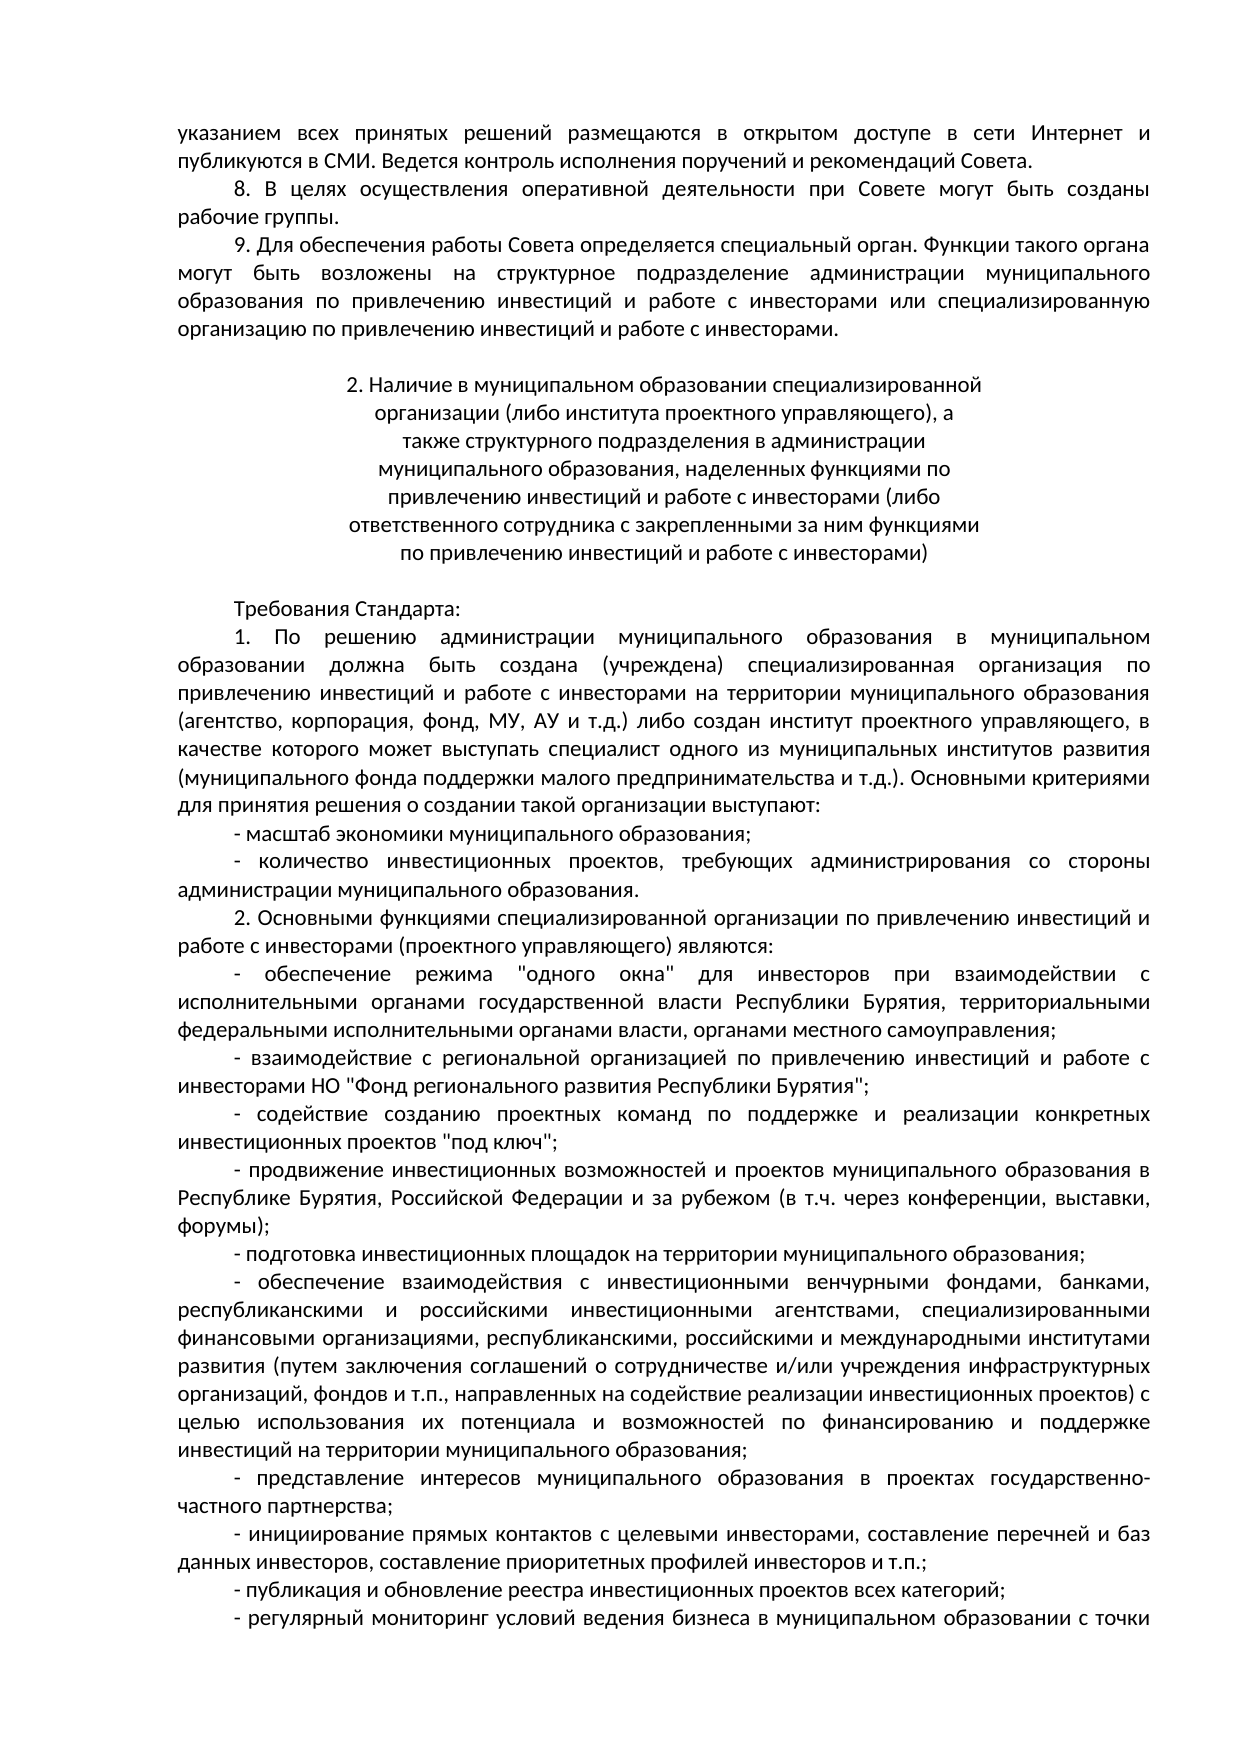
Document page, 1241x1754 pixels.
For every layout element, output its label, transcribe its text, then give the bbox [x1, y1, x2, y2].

text 9. Для обеспечения работы Совета определяется специальный орган. Функции такого органа могут быть возложены на структурное подразделение администрации муниципального образования по привлечению инвестиций и работе с инвесторами или специализированную организацию по привлечению инвестиций и работе с инвесторами. [177, 230, 1152, 342]
text - количество инвестиционных проектов, требующих администрирования со стороны администрации муниципального образования. [177, 847, 1152, 903]
text - взаимодействие с региональной организацией по привлечению инвестиций и работе с инвесторами НО "Фонд регионального развития Республики Бурятия"; [177, 1043, 1152, 1099]
text 2. Основными функциями специализированной организации по привлечению инвестиций и работе с инвесторами (проектного управляющего) являются: [177, 903, 1152, 959]
text по привлечению инвестиций и работе с инвесторами) [177, 538, 1152, 566]
text привлечению инвестиций и работе с инвесторами (либо [177, 482, 1152, 510]
text - продвижение инвестиционных возможностей и проектов муниципального образования в Республике Бурятия, Российской Федерации и за рубежом (в т.ч. через конференции, выставки, форумы); [177, 1155, 1152, 1239]
text - масштаб экономики муниципального образования; [177, 819, 1152, 847]
text - инициирование прямых контактов с целевыми инвесторами, составление перечней и баз данных инвесторов, составление приоритетных профилей инвесторов и т.п.; [177, 1519, 1152, 1575]
text - содействие созданию проектных команд по поддержке и реализации конкретных инвестиционных проектов "под ключ"; [177, 1099, 1152, 1155]
text ответственного сотрудника с закрепленными за ним функциями [177, 510, 1152, 538]
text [177, 118, 1152, 174]
text муниципального образования, наделенных функциями по [177, 454, 1152, 482]
text Требования Стандарта: [177, 594, 1152, 622]
text организации (либо института проектного управляющего), а [177, 398, 1152, 426]
text - обеспечение взаимодействия с инвестиционными венчурными фондами, банками, республиканскими и российскими инвестиционными агентствами, специализированными финансовыми организациями, республиканскими, российскими и международными институтами развития (путем заключения соглашений о сотрудничестве и/или учреждения инфраструктурных организаций, фондов и т.п., направленных на содействие реализации инвестиционных проектов) с целью использования их потенциала и возможностей по финансированию и поддержке инвестиций на территории муниципального образования; [177, 1267, 1152, 1463]
text 8. В целях осуществления оперативной деятельности при Совете могут быть созданы рабочие группы. [177, 174, 1152, 230]
text - подготовка инвестиционных площадок на территории муниципального образования; [177, 1239, 1152, 1267]
text - обеспечение режима "одного окна" для инвесторов при взаимодействии с исполнительными органами государственной власти Республики Бурятия, территориальными федеральными исполнительными органами власти, органами местного самоуправления; [177, 959, 1152, 1043]
text - представление интересов муниципального образования в проектах государственно-частного партнерства; [177, 1463, 1152, 1519]
text 2. Наличие в муниципальном образовании специализированной [177, 370, 1152, 398]
text 1. По решению администрации муниципального образования в муниципальном образовании должна быть создана (учреждена) специализированная организация по привлечению инвестиций и работе с инвесторами на территории муниципального образования (агентство, корпорация, фонд, МУ, АУ и т.д.) либо создан институт проектного управляющего, в качестве которого может выступать специалист одного из муниципальных институтов развития (муниципального фонда поддержки малого предпринимательства и т.д.). Основными критериями для принятия решения о создании такой организации выступают: [177, 622, 1152, 819]
text также структурного подразделения в администрации [177, 426, 1152, 454]
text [177, 1603, 1152, 1631]
text - публикация и обновление реестра инвестиционных проектов всех категорий; [177, 1575, 1152, 1603]
